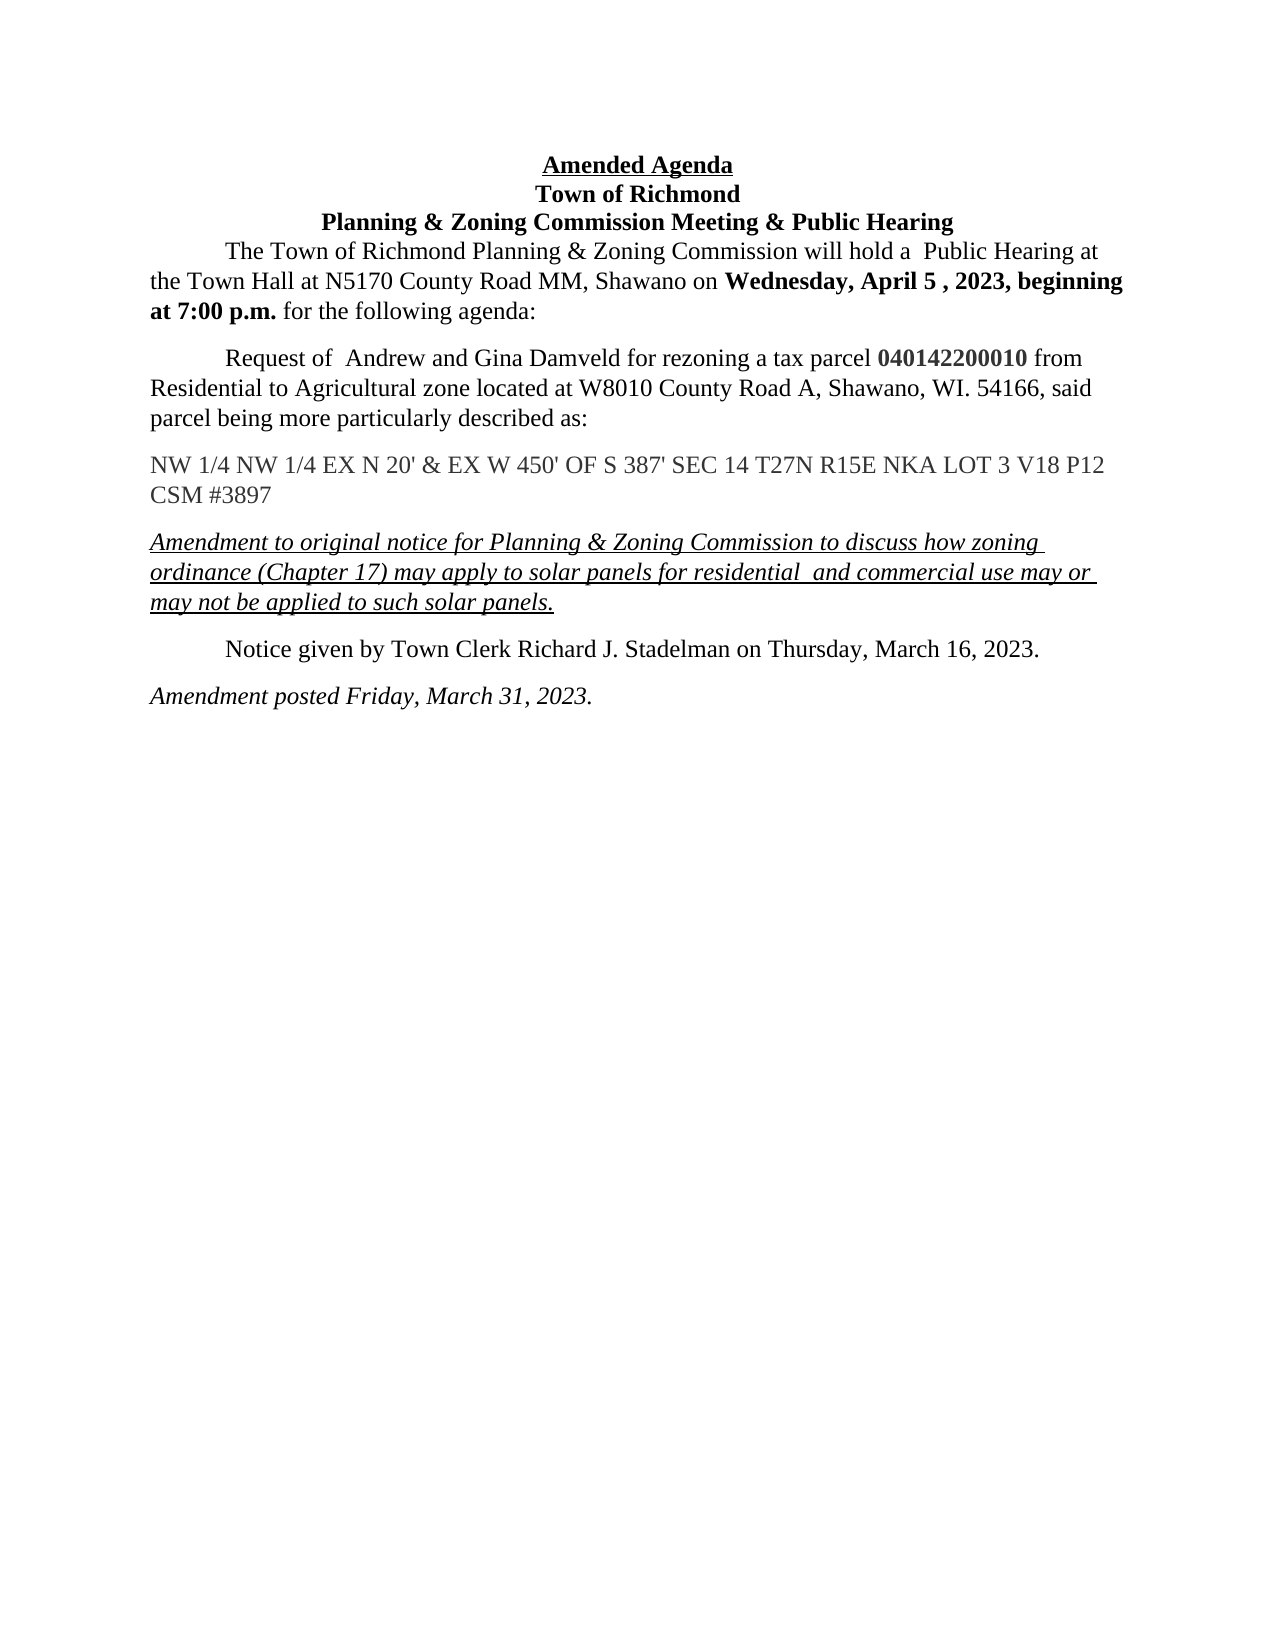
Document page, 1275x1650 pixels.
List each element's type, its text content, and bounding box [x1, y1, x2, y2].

text Notice given by Town Clerk Richard J. Stadelman on Thursday, March 16, 2023. [150, 634, 1125, 663]
text Amendment posted Friday, March 31, 2023. [150, 681, 1125, 709]
text Planning & Zoning Commission Meeting & Public Hearing [150, 207, 1125, 236]
text Town of Richmond [150, 179, 1125, 207]
text Amendment to original notice for Planning & Zoning Commission to discuss how zoning ordinance (Chapter 17) may apply to solar panels for residential and commercial use may or may not be applied to such solar panels. [150, 527, 1125, 616]
text Request of Andrew and Gina Damveld for rezoning a tax parcel 040142200010 from Residential to Agricultural zone located at W8010 County Road A, Shawano, WI. 54166, said parcel being more particularly described as: [150, 343, 1125, 432]
text The Town of Richmond Planning & Zoning Commission will hold a Public Hearing at the Town Hall at N5170 County Road MM, Shawano on Wednesday, April 5 , 2023, beginning at 7:00 p.m. for the following agenda: [150, 236, 1125, 325]
text NW 1/4 NW 1/4 EX N 20' & EX W 450' OF S 387' SEC 14 T27N R15E NKA LOT 3 V18 P12 CSM #3897 [150, 450, 1125, 509]
text Amended Agenda [150, 150, 1125, 179]
